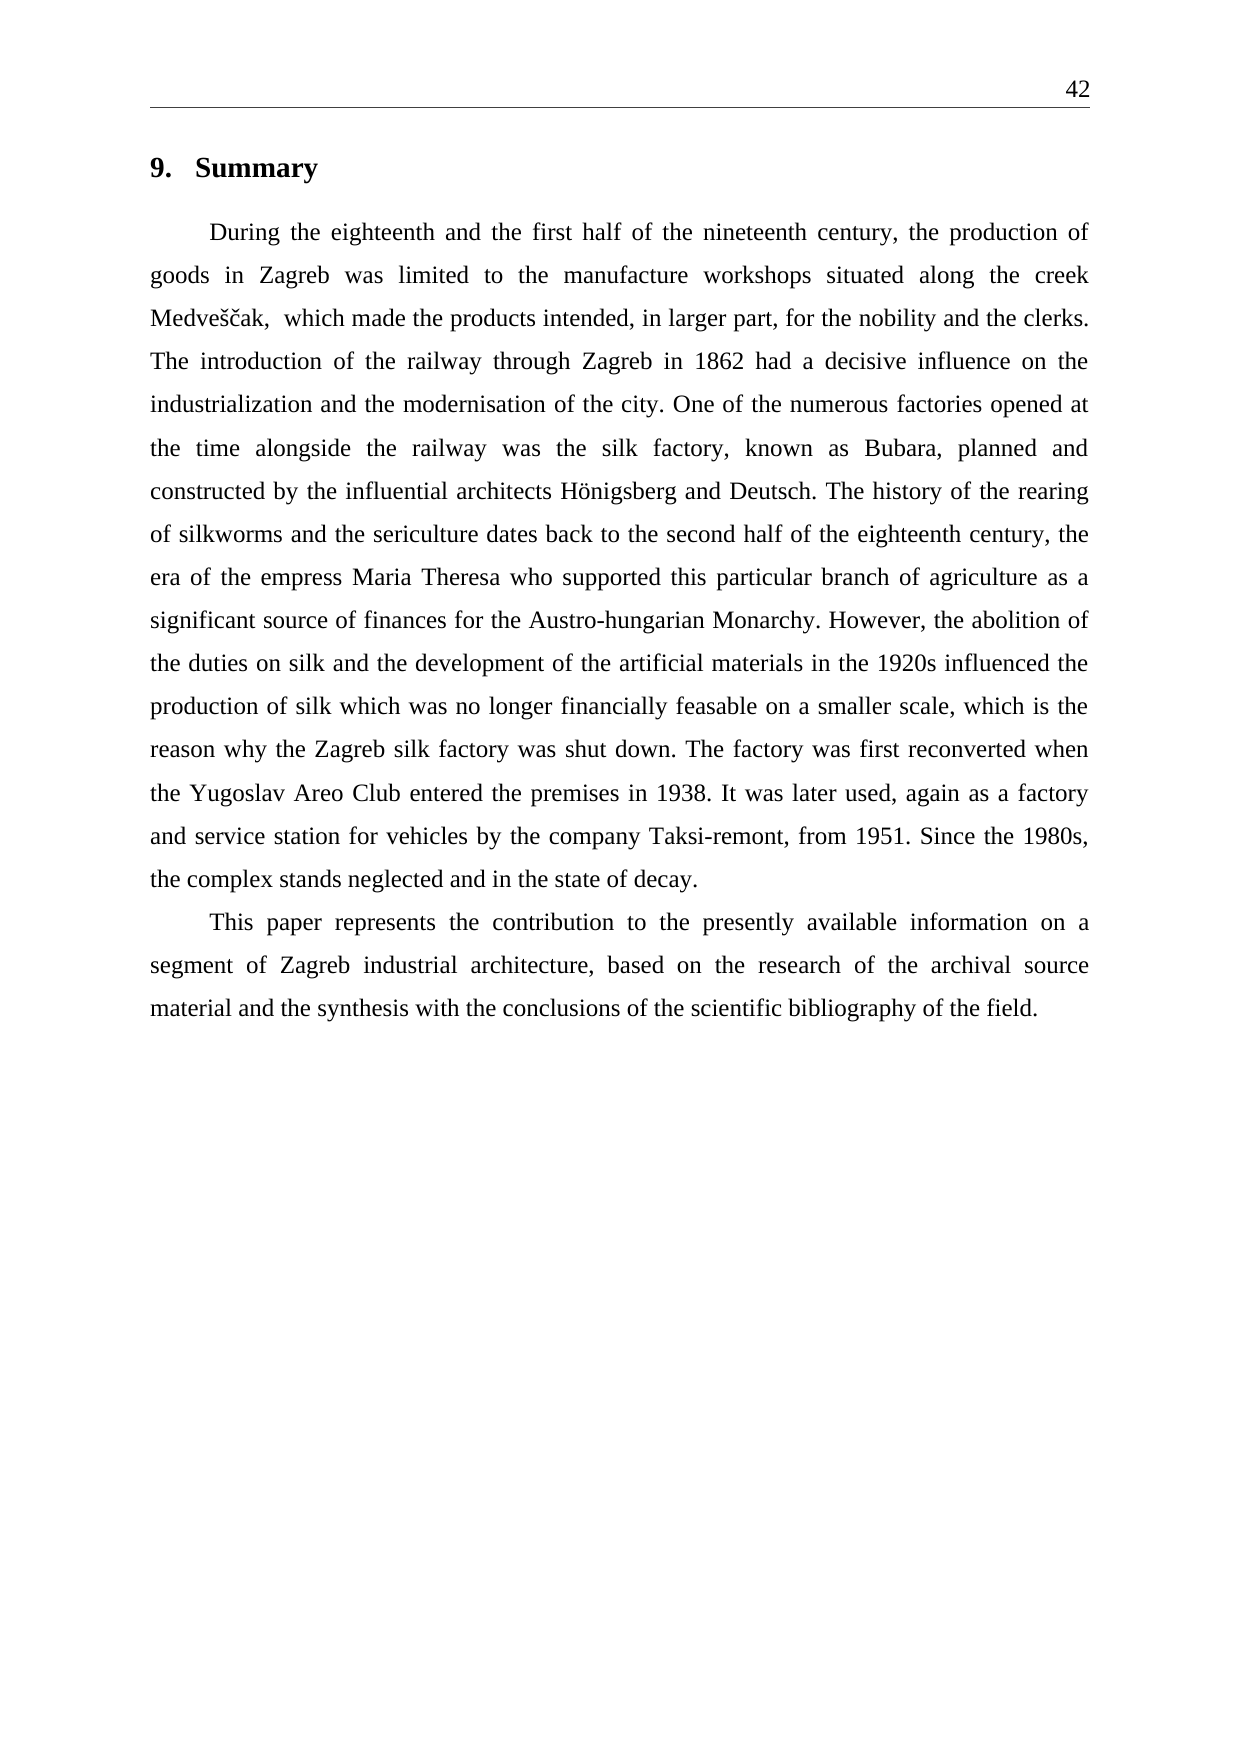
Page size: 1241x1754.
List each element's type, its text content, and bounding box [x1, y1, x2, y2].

text During the eighteenth and the first half of the nineteenth century, the production of goods in Zagreb was limited to the manufacture workshops situated along the creek Medveščak, which made the products intended, in larger part, for the nobility and the clerks. The introduction of the railway through Zagreb in 1862 had a decisive influence on the industrialization and the modernisation of the city. One of the numerous factories opened at the time alongside the railway was the silk factory, known as Bubara, planned and constructed by the influential architects Hönigsberg and Deutsch. The history of the rearing of silkworms and the sericulture dates back to the second half of the eighteenth century, the era of the empress Maria Theresa who supported this particular branch of agriculture as a significant source of finances for the Austro-hungarian Monarchy. However, the abolition of the duties on silk and the development of the artificial materials in the 1920s influenced the production of silk which was no longer financially feasable on a smaller scale, which is the reason why the Zagreb silk factory was shut down. The factory was first reconverted when the Yugoslav Areo Club entered the premises in 1938. It was later used, again as a factory and service station for vehicles by the company Taksi-remont, from 1951. Since the 1980s, the complex stands neglected and in the state of decay. [150, 217, 1090, 893]
text This paper represents the contribution to the presently available information on a segment of Zagreb industrial architecture, based on the research of the archival source material and the synthesis with the conclusions of the scientific bibliography of the field. [150, 907, 1090, 1022]
subtitle Summary [150, 150, 1090, 183]
